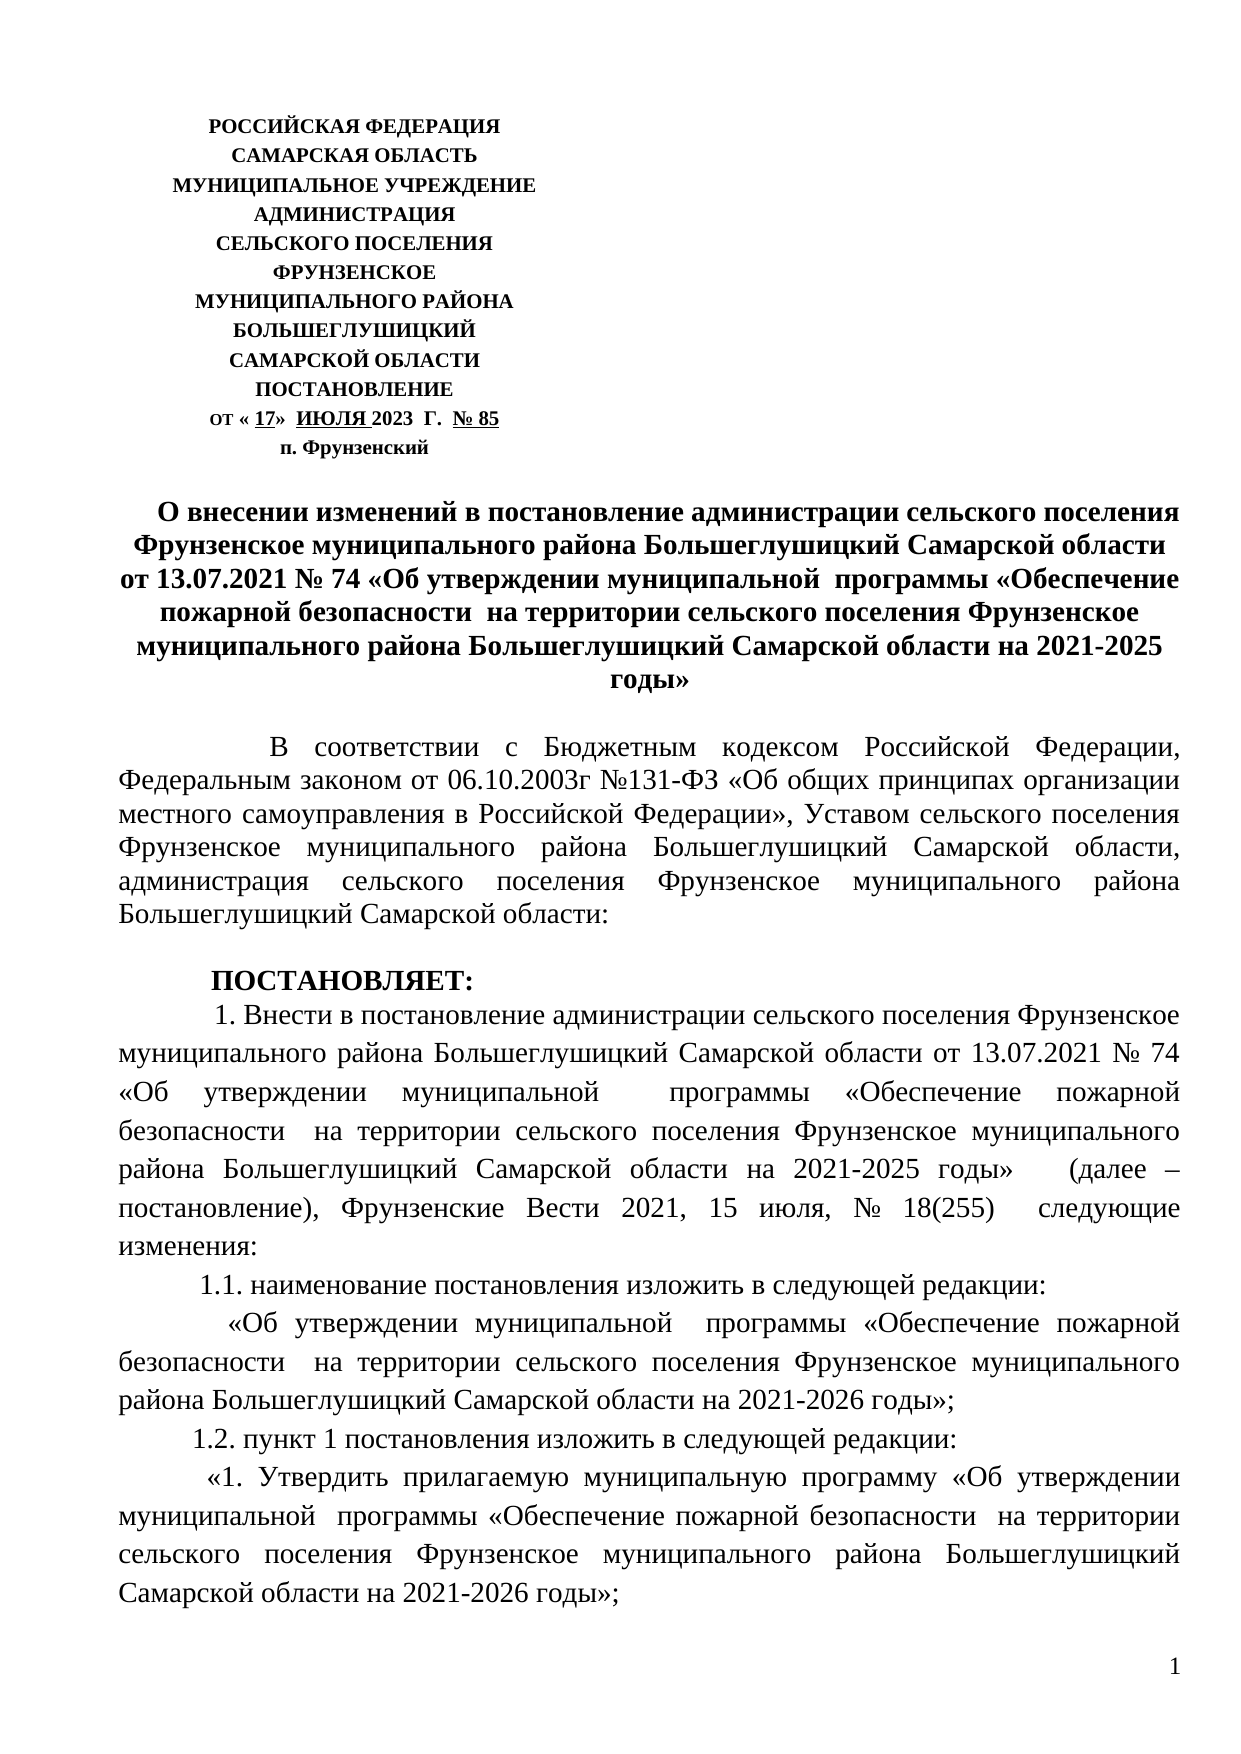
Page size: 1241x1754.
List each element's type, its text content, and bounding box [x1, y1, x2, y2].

text 1. Внести в постановление администрации сельского поселения Фрунзенское муниципального района Большеглушицкий Самарской области от 13.07.2021 № 74 «Об утверждении муниципальной программы «Обеспечение пожарной безопасности на территории сельского поселения Фрунзенское муниципального района Большеглушицкий Самарской области на 2021-2025 годы» (далее – постановление), Фрунзенские Вести 2021, 15 июля, № 18(255) следующие изменения: [118, 997, 1181, 1262]
text муниципального района [118, 285, 591, 314]
text АДМИНИСТРАЦИЯ [118, 198, 591, 227]
text В соответствии с Бюджетным кодексом Российской Федерации, Федеральным законом от 06.10.2003г №131-ФЗ «Об общих принципах организации местного самоуправления в Российской Федерации», Уставом сельского поселения Фрунзенское муниципального района Большеглушицкий Самарской области, администрация сельского поселения Фрунзенское муниципального района Большеглушицкий Самарской области: [118, 729, 1181, 930]
text 1.2. пункт 1 постановления изложить в следующей редакции: [118, 1421, 1181, 1454]
text МУНИЦИПАЛЬНОЕ УЧРЕЖДЕНИЕ [118, 169, 591, 198]
text от « 17» июля 2023 г. № 85 [118, 402, 591, 431]
text Самарская область [118, 139, 591, 169]
text «Об утверждении муниципальной программы «Обеспечение пожарной безопасности на территории сельского поселения Фрунзенское муниципального района Большеглушицкий Самарской области на 2021-2026 годы»; [118, 1305, 1181, 1416]
text ПОСТАНОВЛЯЕТ: [118, 963, 1181, 997]
text п. Фрунзенский [118, 431, 591, 460]
text «1. Утвердить прилагаемую муниципальную программу «Об утверждении муниципальной программы «Обеспечение пожарной безопасности на территории сельского поселения Фрунзенское муниципального района Большеглушицкий Самарской области на 2021-2026 годы»; [118, 1459, 1181, 1609]
text Постановление [118, 373, 591, 402]
text сельского поселения [118, 227, 591, 256]
text Фрунзенское [118, 256, 591, 285]
text Большеглушицкий самарской области [118, 314, 591, 373]
text Российская Федерация [118, 110, 591, 139]
text О внесении изменений в постановление администрации сельского поселения Фрунзенское муниципального района Большеглушицкий Самарской области от 13.07.2021 № 74 «Об утверждении муниципальной программы «Обеспечение пожарной безопасности на территории сельского поселения Фрунзенское муниципального района Большеглушицкий Самарской области на 2021-2025 годы» [118, 494, 1181, 695]
text 1.1. наименование постановления изложить в следующей редакции: [118, 1267, 1181, 1300]
